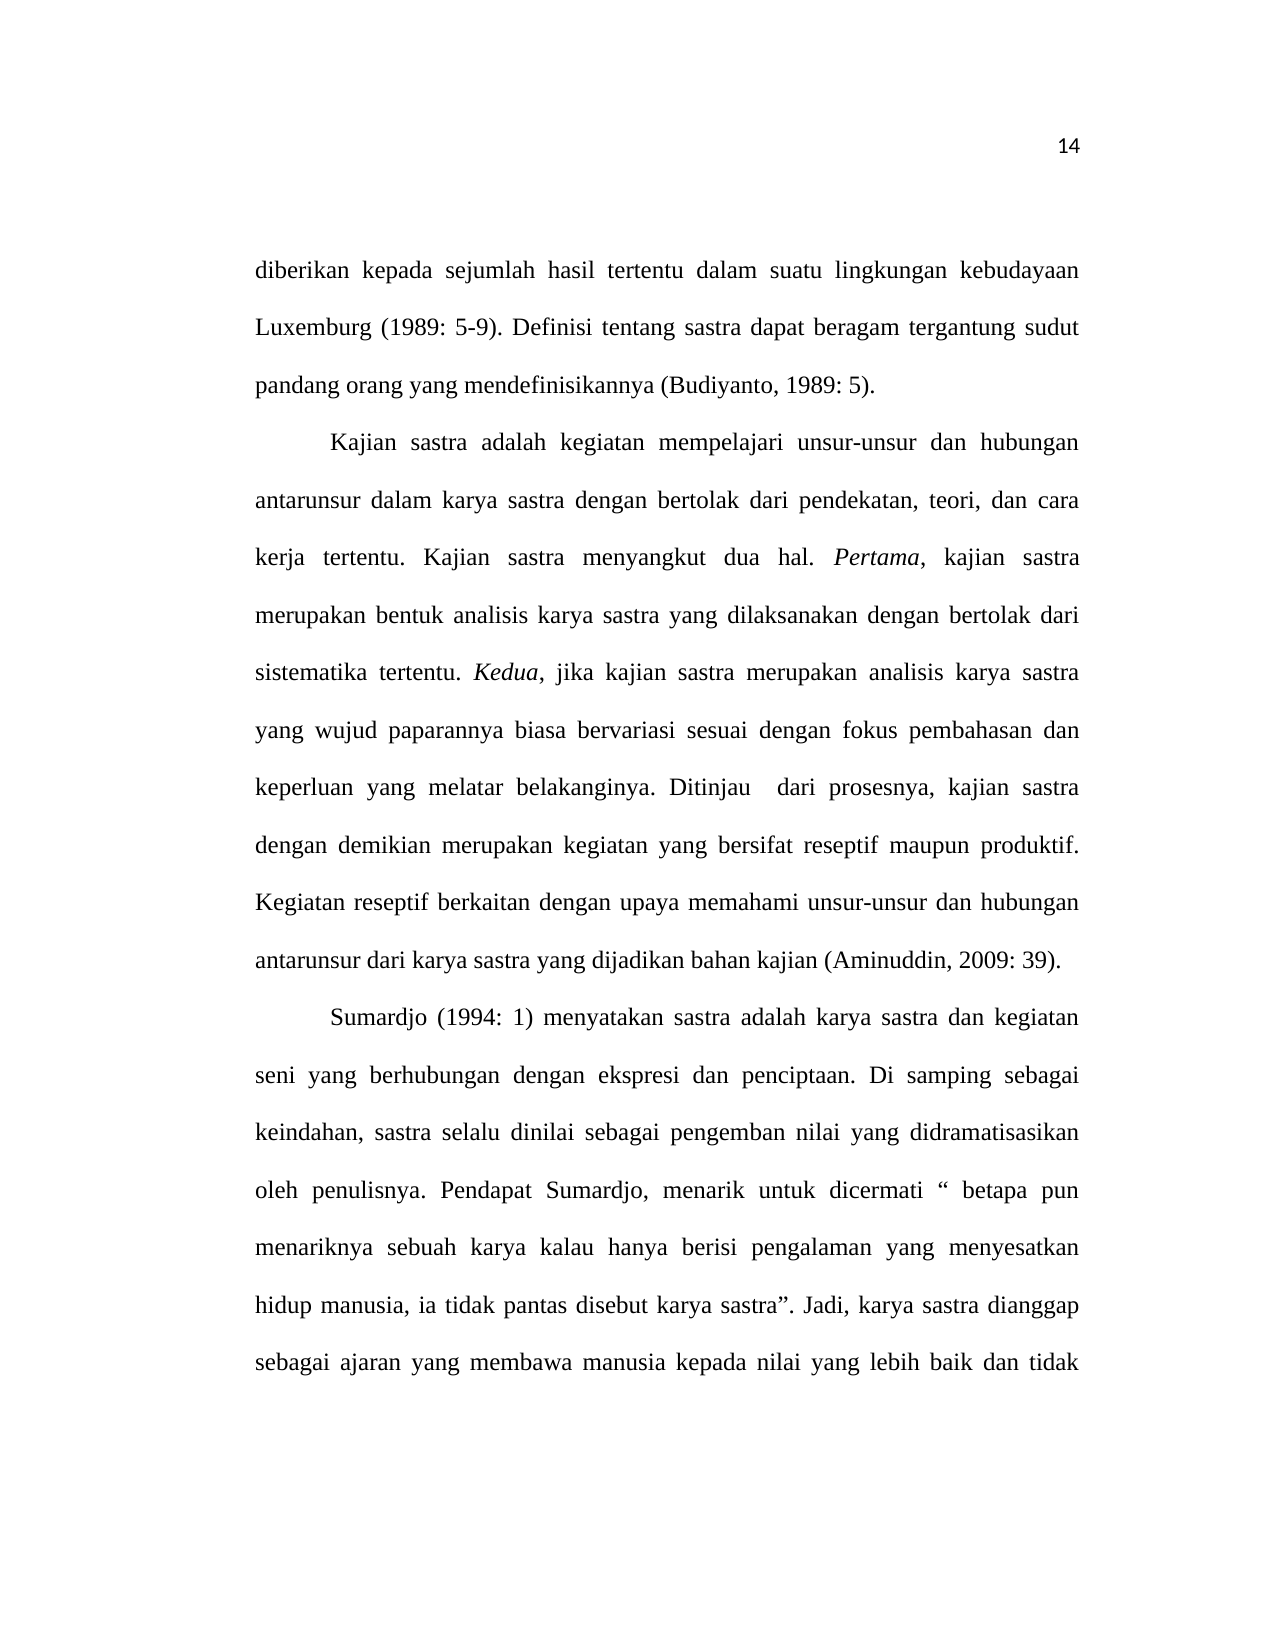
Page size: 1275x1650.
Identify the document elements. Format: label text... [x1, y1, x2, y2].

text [255, 1002, 1080, 1376]
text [255, 255, 1080, 399]
text Kajian sastra adalah kegiatan mempelajari unsur-unsur dan hubungan antarunsur dalam karya sastra dengan bertolak dari pendekatan, teori, dan cara kerja tertentu. Kajian sastra menyangkut dua hal. Pertama, kajian sastra merupakan bentuk analisis karya sastra yang dilaksanakan dengan bertolak dari sistematika tertentu. Kedua, jika kajian sastra merupakan analisis karya sastra yang wujud paparannya biasa bervariasi sesuai dengan fokus pembahasan dan keperluan yang melatar belakanginya. Ditinjau dari prosesnya, kajian sastra dengan demikian merupakan kegiatan yang bersifat reseptif maupun produktif. Kegiatan reseptif berkaitan dengan upaya memahami unsur-unsur dan hubungan antarunsur dari karya sastra yang dijadikan bahan kajian (Aminuddin, 2009: 39). [255, 427, 1080, 974]
